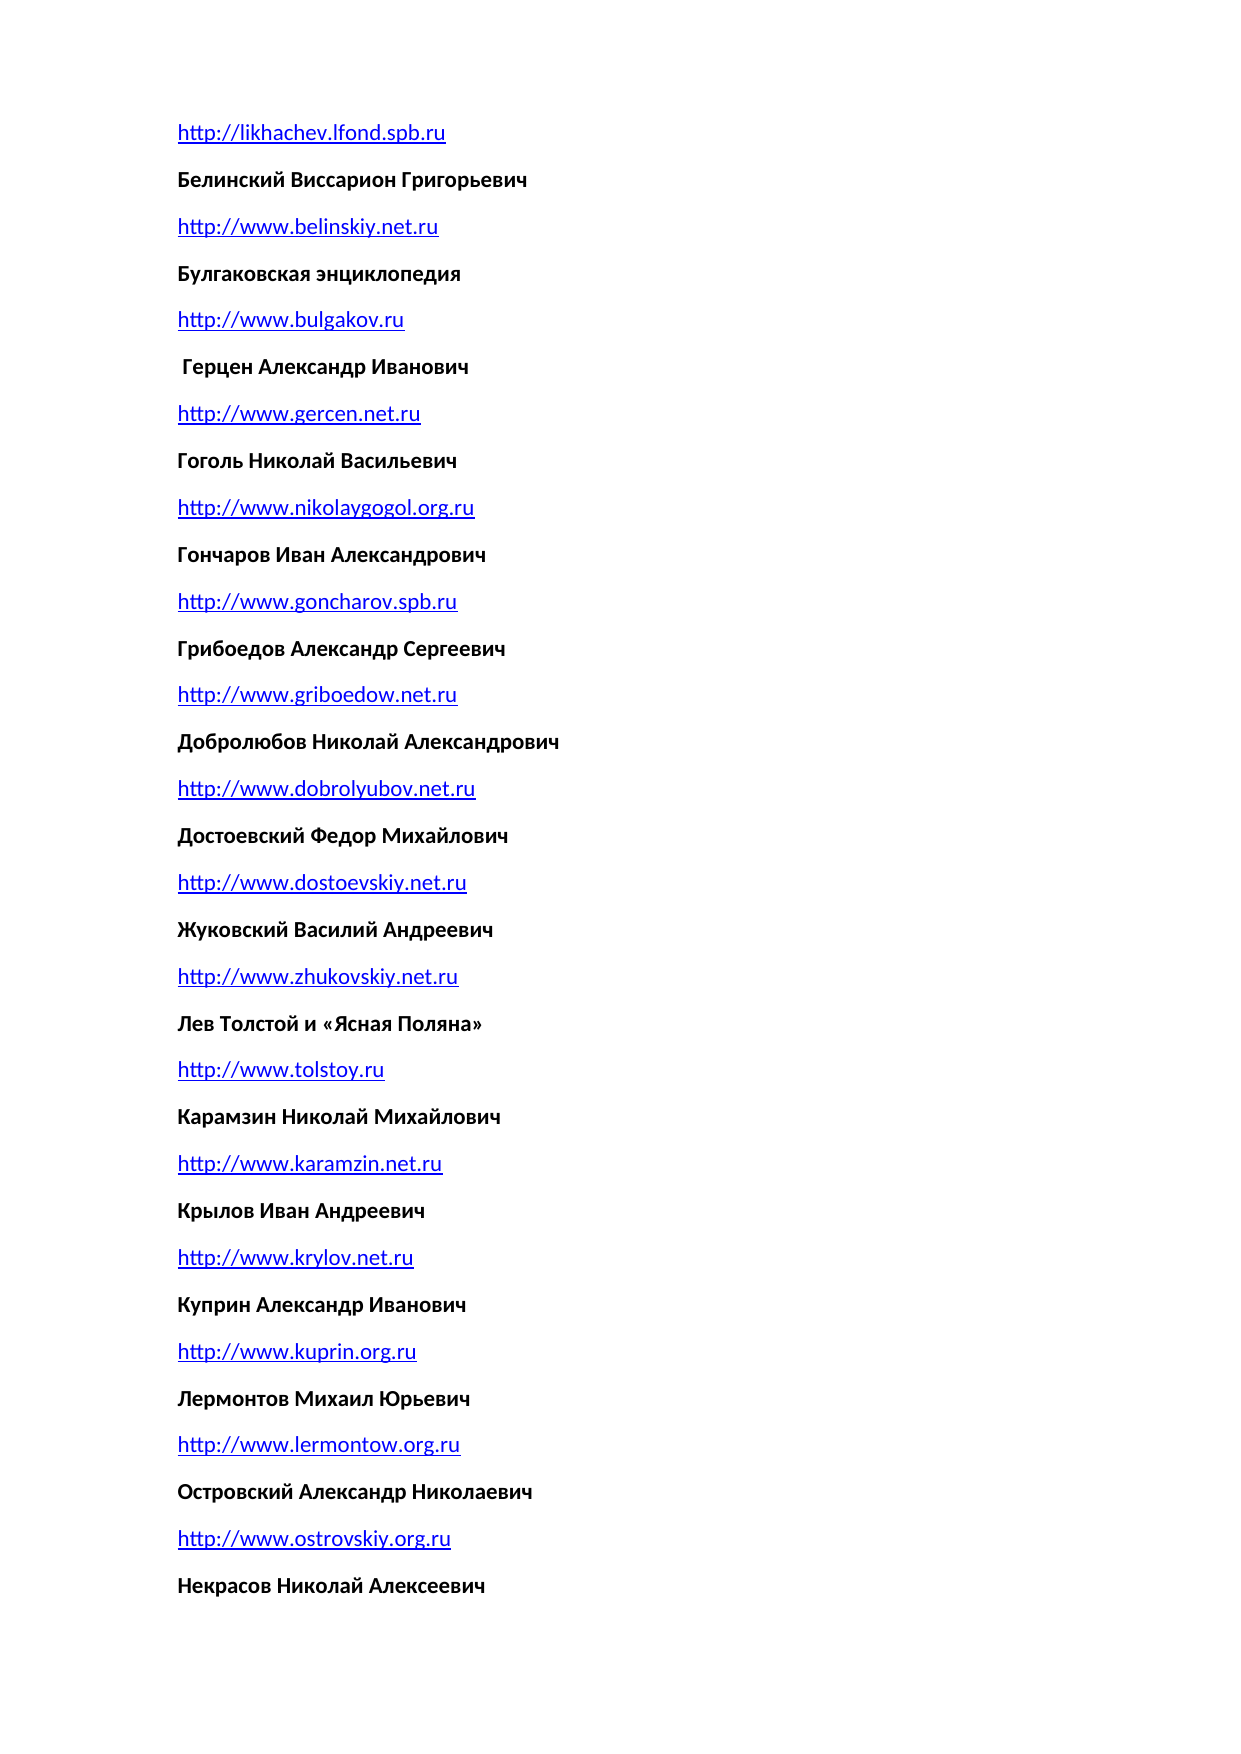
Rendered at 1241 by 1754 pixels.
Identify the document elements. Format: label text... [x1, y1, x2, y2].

text http://www.nikolaygogol.org.ru [177, 493, 1152, 521]
text Карамзин Николай Михайлович [177, 1102, 1152, 1131]
text Лермонтов Михаил Юрьевич [177, 1384, 1152, 1412]
text http://www.karamzin.net.ru [177, 1149, 1152, 1177]
text Гоголь Николай Васильевич [177, 446, 1152, 474]
text http://www.belinskiy.net.ru [177, 212, 1152, 240]
text Островский Александр Николаевич [177, 1477, 1152, 1506]
text Гончаров Иван Александрович [177, 540, 1152, 568]
text http://www.kuprin.org.ru [177, 1337, 1152, 1365]
text http://www.griboedow.net.ru [177, 681, 1152, 709]
text http://www.dostoevskiy.net.ru [177, 868, 1152, 896]
text http://www.lermontow.org.ru [177, 1431, 1152, 1459]
text http://www.zhukovskiy.net.ru [177, 962, 1152, 990]
text http://www.goncharov.spb.ru [177, 587, 1152, 615]
text http://likhachev.lfond.spb.ru [177, 118, 1152, 146]
text http://www.krylov.net.ru [177, 1243, 1152, 1271]
text Некрасов Николай Алексеевич [177, 1571, 1152, 1599]
text http://www.bulgakov.ru [177, 306, 1152, 334]
text http://www.tolstoy.ru [177, 1056, 1152, 1084]
text Лев Толстой и «Ясная Поляна» [177, 1009, 1152, 1037]
text Булгаковская энциклопедия [177, 259, 1152, 287]
text Достоевский Федор Михайлович [177, 821, 1152, 849]
text Белинский Виссарион Григорьевич [177, 165, 1152, 193]
text Крылов Иван Андреевич [177, 1196, 1152, 1224]
text http://www.dobrolyubov.net.ru [177, 774, 1152, 802]
text Куприн Александр Иванович [177, 1290, 1152, 1318]
text http://www.gercen.net.ru [177, 399, 1152, 427]
text Добролюбов Николай Александрович [177, 727, 1152, 756]
text Грибоедов Александр Сергеевич [177, 634, 1152, 662]
text http://www.ostrovskiy.org.ru [177, 1524, 1152, 1552]
text Жуковский Василий Андреевич [177, 915, 1152, 943]
text Герцен Александр Иванович [177, 352, 1152, 381]
